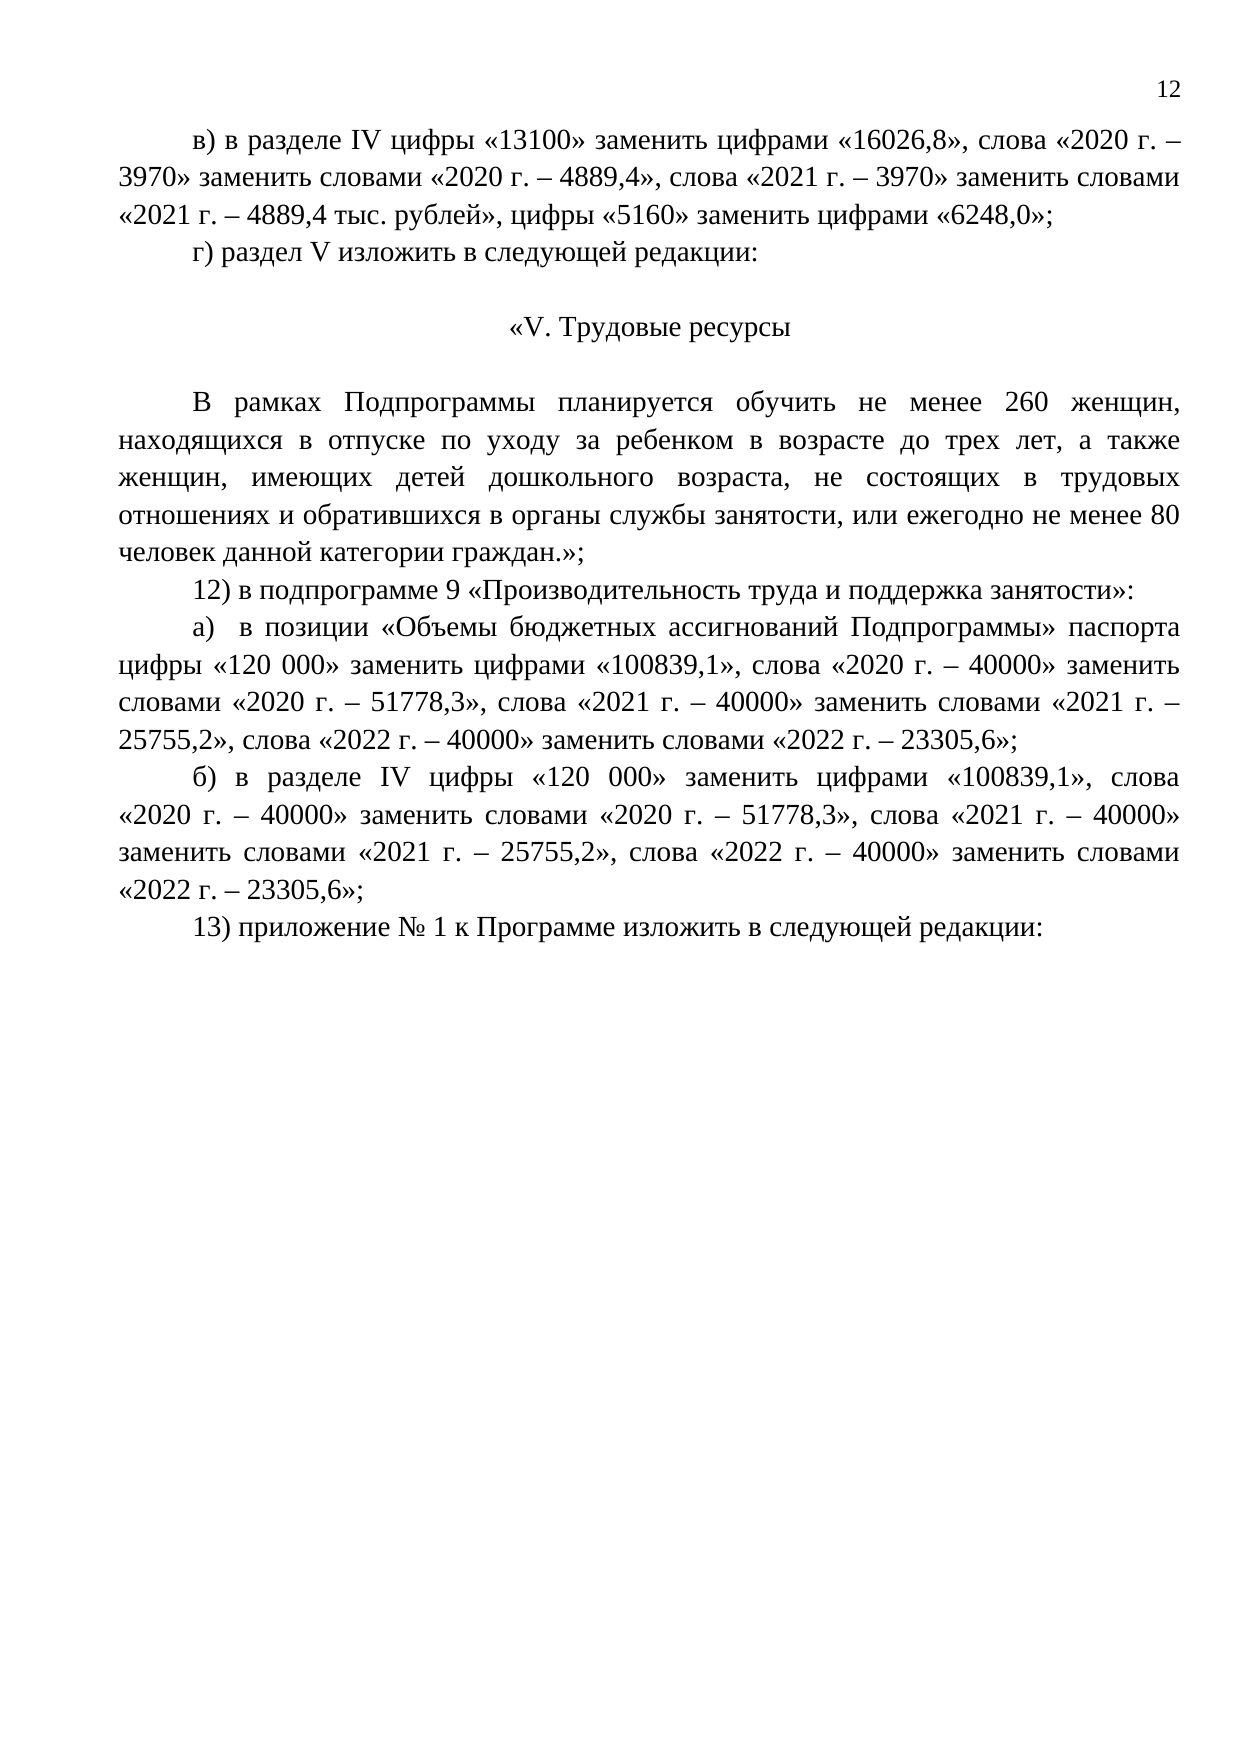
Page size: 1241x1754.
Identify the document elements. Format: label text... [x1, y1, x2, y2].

list б) в разделе IV цифры «120 000» заменить цифрами «100839,1», слова «2020 г. – 40000» заменить словами «2020 г. – 51778,3», слова «2021 г. – 40000» заменить словами «2021 г. – 25755,2», слова «2022 г. – 40000» заменить словами «2022 г. – 23305,6»; [118, 756, 1181, 906]
list г) раздел V изложить в следующей редакции: [118, 231, 1181, 268]
list 12) в подпрограмме 9 «Производительность труда и поддержка занятости»: [118, 568, 1181, 606]
list в) в разделе IV цифры «13100» заменить цифрами «16026,8», слова «2020 г. – 3970» заменить словами «2020 г. – 4889,4», слова «2021 г. – 3970» заменить словами «2021 г. – 4889,4 тыс. рублей», цифры «5160» заменить цифрами «6248,0»; [118, 118, 1181, 231]
list а) в позиции «Объемы бюджетных ассигнований Подпрограммы» паспорта цифры «120 000» заменить цифрами «100839,1», слова «2020 г. – 40000» заменить словами «2020 г. – 51778,3», слова «2021 г. – 40000» заменить словами «2021 г. – 25755,2», слова «2022 г. – 40000» заменить словами «2022 г. – 23305,6»; [118, 606, 1181, 756]
list «V. Трудовые ресурсы [118, 306, 1181, 343]
list В рамках Подпрограммы планируется обучить не менее 260 женщин, находящихся в отпуске по уходу за ребенком в возрасте до трех лет, а также женщин, имеющих детей дошкольного возраста, не состоящих в трудовых отношениях и обратившихся в органы службы занятости, или ежегодно не менее 80 человек данной категории граждан.»; [118, 381, 1181, 568]
text 13) приложение № 1 к Программе изложить в следующей редакции: [118, 906, 1181, 943]
